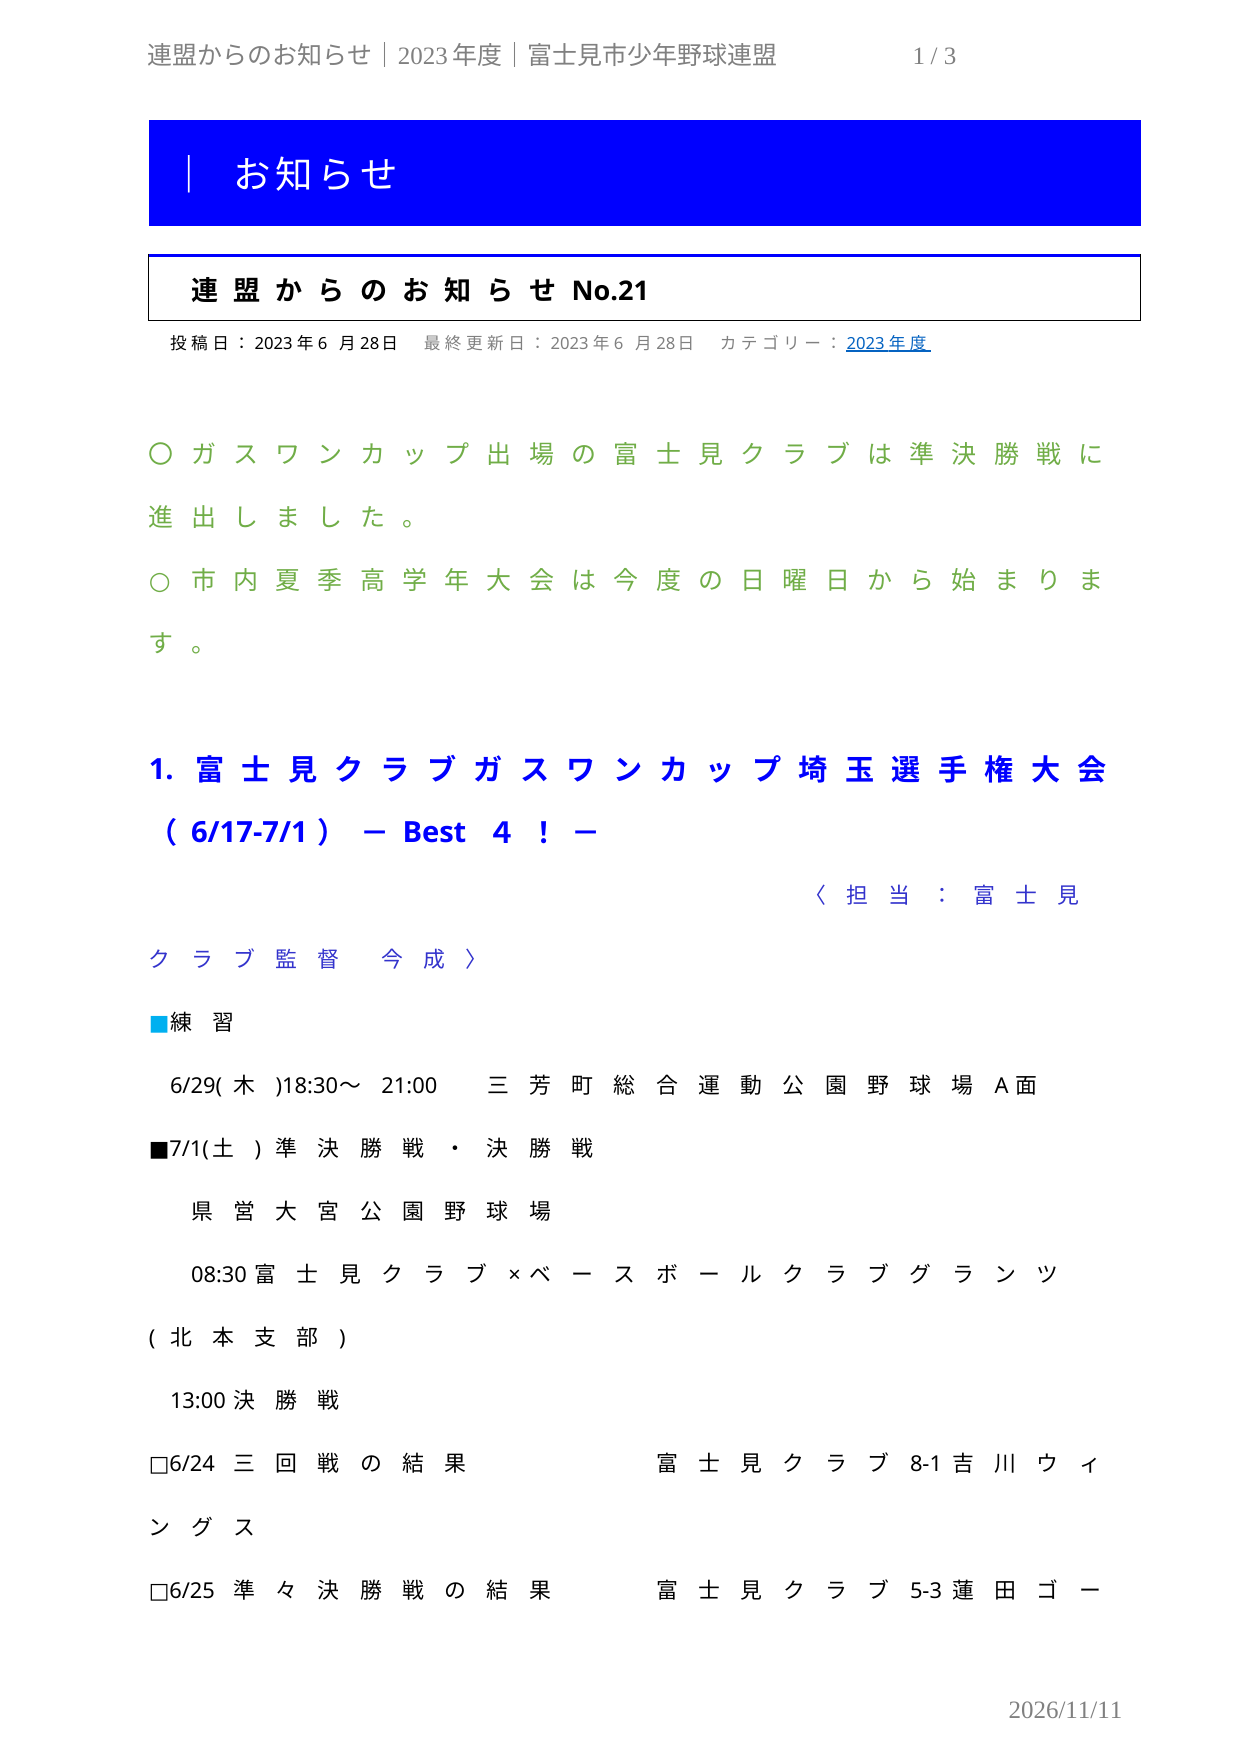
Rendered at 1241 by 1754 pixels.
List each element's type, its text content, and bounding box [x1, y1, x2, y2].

table_cell 投稿日：2023年6月28日 最終更新日：2023年6月28日 カテゴリー：2023年度 [149, 321, 1141, 358]
text 08:30 富士見クラブ×ベースボールクラブグランツ(北本支部) [148, 1241, 1121, 1368]
table_cell 連盟からのお知らせNo.21 [149, 257, 1140, 320]
text 〈担当：富士見クラブ監督 今成〉 [148, 863, 1121, 989]
text 〇ガスワンカップ出場の富士見クラブは準決勝戦に進出しました。 [148, 421, 1121, 547]
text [148, 1557, 1121, 1620]
text ■練習 [148, 989, 1121, 1052]
text 6/29(木)18:30～21:00 三芳町総合運動公園野球場A面 [148, 1052, 1121, 1115]
text 県営大宮公園野球場 [148, 1178, 1121, 1241]
text ■7/1(土)準決勝戦・決勝戦 [148, 1115, 1121, 1178]
text 13:00 決勝戦 [148, 1368, 1121, 1431]
text □6/24三回戦の結果 富士見クラブ8-1吉川ウィングス [148, 1431, 1121, 1557]
text 1.富士見クラブガスワンカップ埼玉選手権大会（6/17-7/1）－Best４！－ [148, 736, 1121, 863]
text ○市内夏季高学年大会は今度の日曜日から始まります。 [148, 547, 1121, 673]
table_cell [149, 226, 1141, 254]
table_header ｜ お知らせ [149, 120, 1141, 226]
